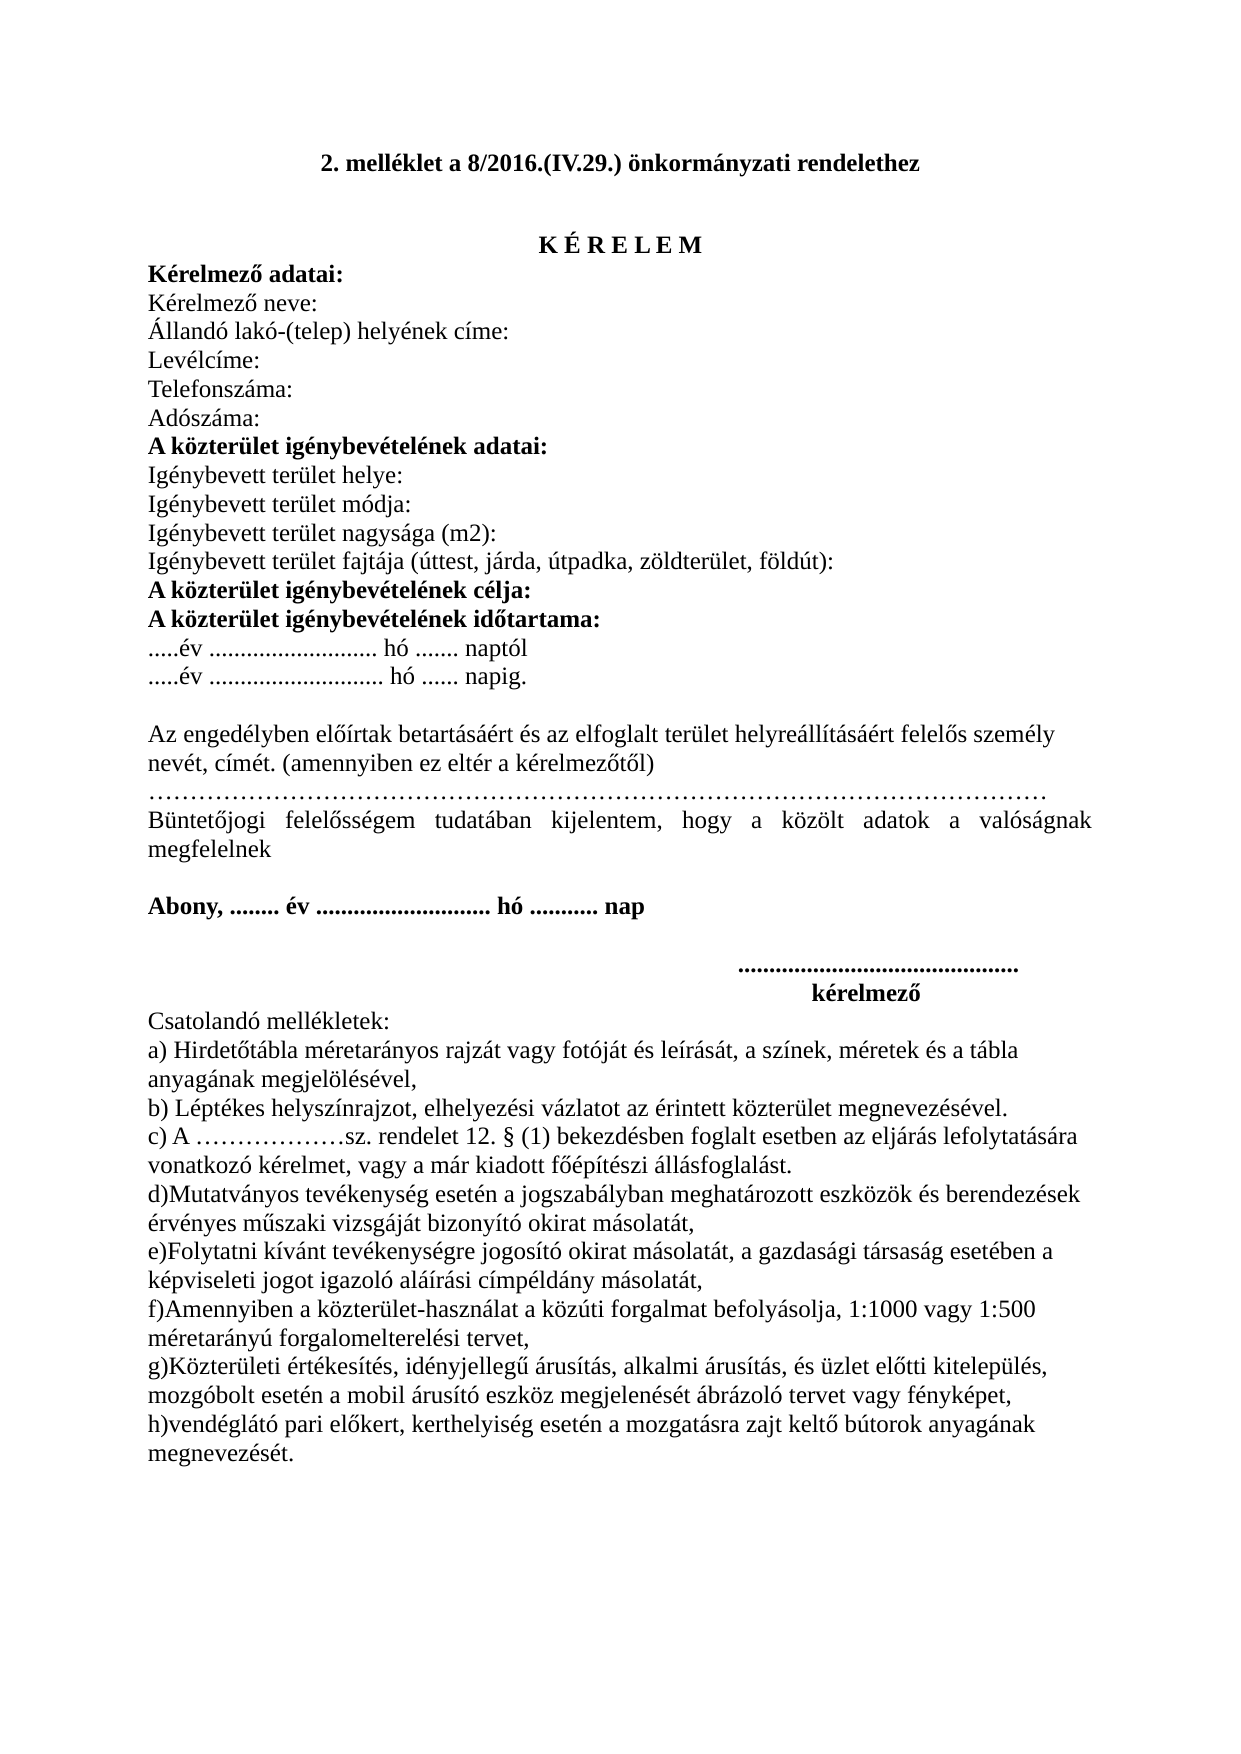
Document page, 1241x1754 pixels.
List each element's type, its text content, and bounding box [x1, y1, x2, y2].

text f)Amennyiben a közterület-használat a közúti forgalmat befolyásolja, 1:1000 vagy 1:500 méretarányú forgalomelterelési tervet, [148, 1294, 1093, 1351]
text Igénybevett terület helye: [148, 460, 1093, 489]
text Büntetőjogi felelősségem tudatában kijelentem, hogy a közölt adatok a valóságnak megfelelnek [148, 805, 1093, 863]
text e)Folytatni kívánt tevékenységre jogosító okirat másolatát, a gazdasági társaság esetében a képviseleti jogot igazoló aláírási címpéldány másolatát, [148, 1236, 1093, 1294]
text Adószáma: [148, 403, 1093, 431]
text A közterület igénybevételének adatai: [148, 431, 1093, 460]
text Igénybevett terület módja: [148, 489, 1093, 518]
text .....év ........................... hó ....... naptól [148, 633, 1093, 661]
text A közterület igénybevételének célja: [148, 575, 1093, 604]
text 2. melléklet a 8/2016.(IV.29.) önkormányzati rendelethez [148, 148, 1093, 176]
text Levélcíme: [148, 345, 1093, 374]
text Csatolandó mellékletek: [148, 1006, 1093, 1035]
text Állandó lakó-(telep) helyének címe: [148, 316, 1093, 345]
text c) A ………………sz. rendelet 12. § (1) bekezdésben foglalt esetben az eljárás lefolytatására vonatkozó kérelmet, vagy a már kiadott főépítészi állásfoglalást. [148, 1121, 1093, 1179]
text h)vendéglátó pari előkert, kerthelyiség esetén a mozgatásra zajt keltő bútorok anyagának megnevezését. [148, 1409, 1093, 1466]
text ............................................. [148, 949, 1093, 978]
text Igénybevett terület nagysága (m2): [148, 518, 1093, 546]
text Igénybevett terület fajtája (úttest, járda, útpadka, zöldterület, földút): [148, 546, 1093, 575]
text .....év ............................ hó ...... napig. [148, 661, 1093, 690]
text Kérelmező neve: [148, 288, 1093, 316]
text Telefonszáma: [148, 374, 1093, 403]
text g)Közterületi értékesítés, idényjellegű árusítás, alkalmi árusítás, és üzlet előtti kitelepülés, mozgóbolt esetén a mobil árusító eszköz megjelenését ábrázoló tervet vagy fényképet, [148, 1351, 1093, 1409]
text Az engedélyben előírtak betartásáért és az elfoglalt terület helyreállításáért felelős személy nevét, címét. (amennyiben ez eltér a kérelmezőtől) [148, 719, 1093, 776]
text a) Hirdetőtábla méretarányos rajzát vagy fotóját és leírását, a színek, méretek és a tábla anyagának megjelölésével, [148, 1035, 1093, 1093]
text d)Mutatványos tevékenység esetén a jogszabályban meghatározott eszközök és berendezések érvényes műszaki vizsgáját bizonyító okirat másolatát, [148, 1179, 1093, 1236]
text Kérelmező adatai: [148, 259, 1093, 288]
text kérelmező [148, 978, 1093, 1006]
text Abony, ........ év ............................ hó ........... nap [148, 891, 1093, 920]
text ……………………………………………………………………………………………… [148, 776, 1093, 805]
text A közterület igénybevételének időtartama: [148, 604, 1093, 633]
text b) Léptékes helyszínrajzot, elhelyezési vázlatot az érintett közterület megnevezésével. [148, 1093, 1093, 1121]
text K É R E L E M [148, 230, 1093, 259]
